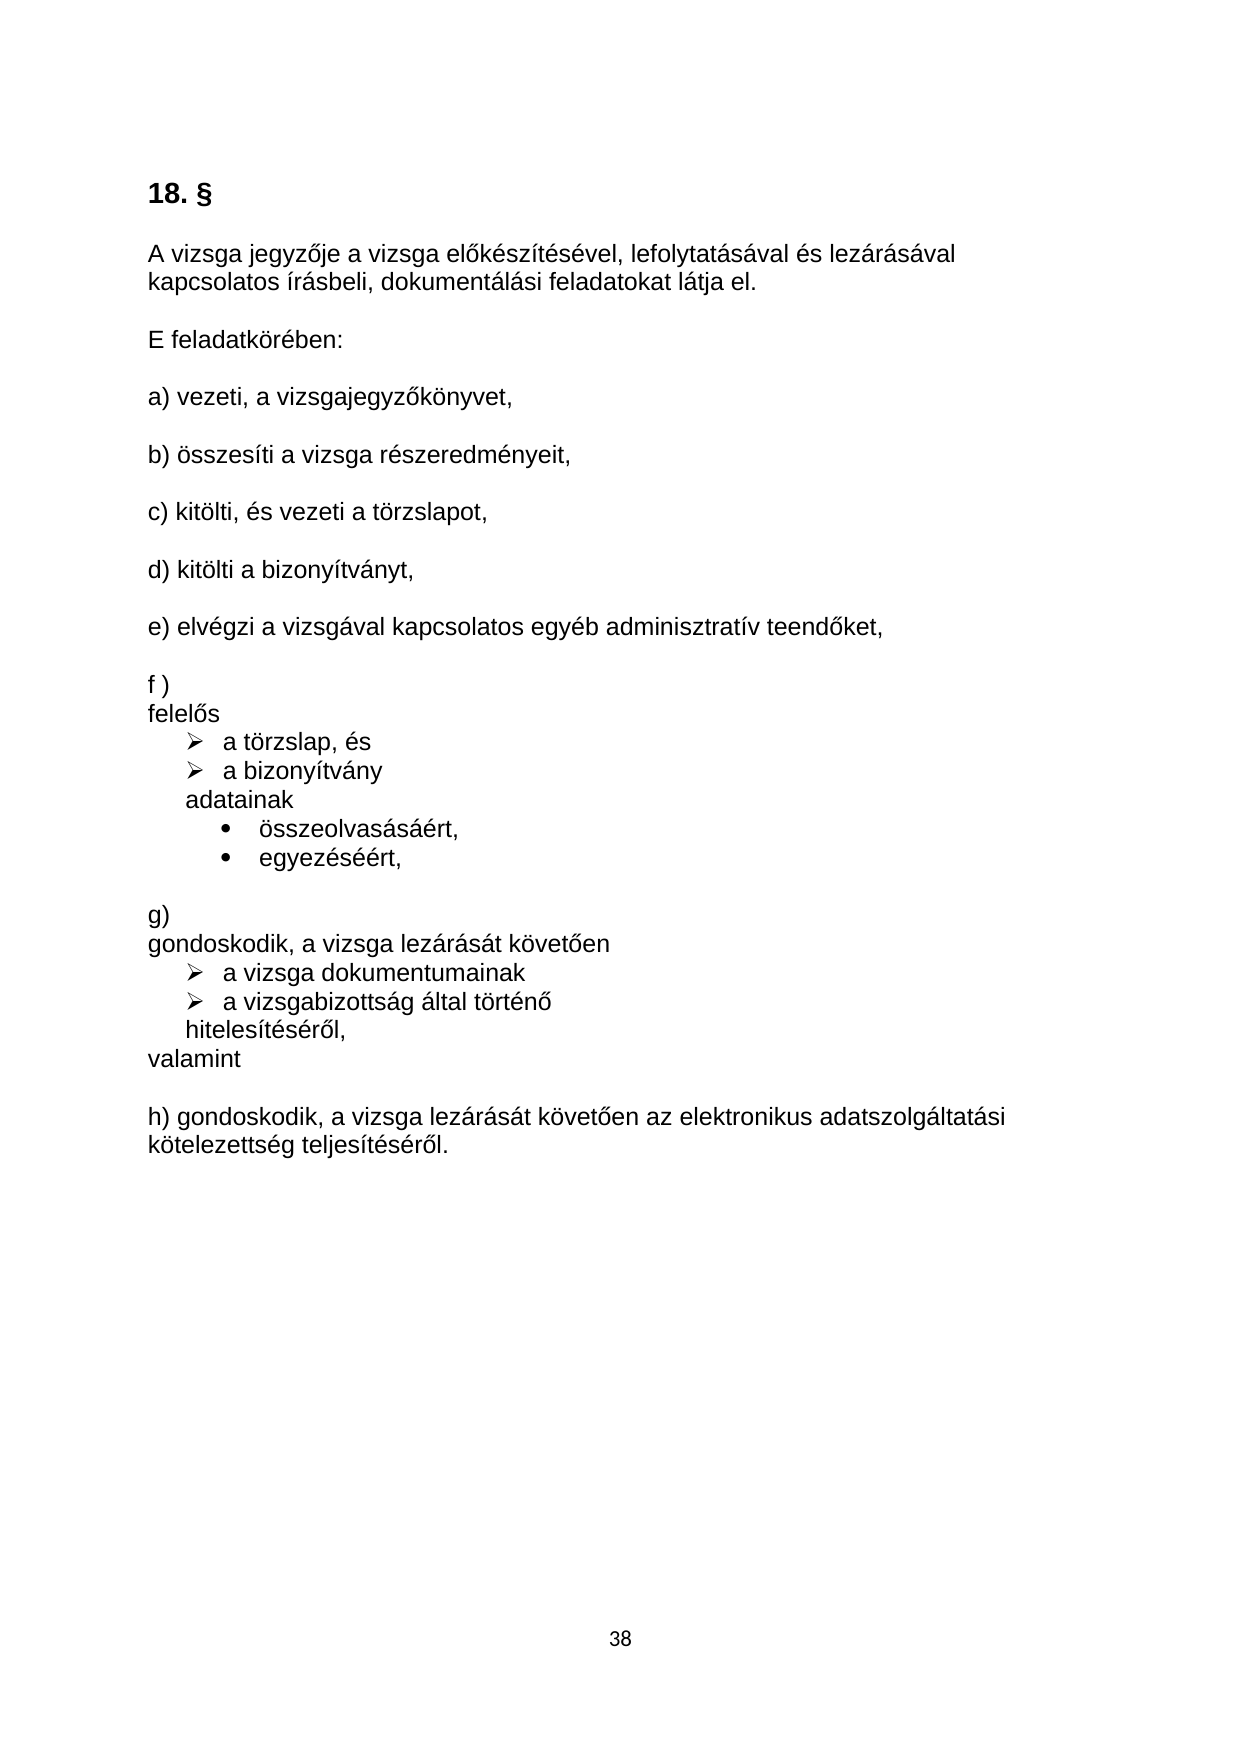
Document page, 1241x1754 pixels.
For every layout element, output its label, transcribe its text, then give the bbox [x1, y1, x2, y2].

list a törzslap, és [185, 727, 1093, 756]
text 18. § [148, 176, 1093, 210]
text E feladatkörében: [148, 325, 1093, 354]
text f ) [148, 670, 1093, 699]
text felelős [148, 699, 1093, 727]
list a bizonyítvány [185, 756, 1093, 785]
text valamint [148, 1044, 1093, 1073]
text adatainak [148, 785, 1093, 814]
text g) [148, 900, 1093, 929]
list összeolvasásáért, [221, 814, 1093, 843]
text hitelesítéséről, [148, 1016, 1093, 1044]
text h) gondoskodik, a vizsga lezárását követően az elektronikus adatszolgáltatási kötelezettség teljesítéséről. [148, 1102, 1093, 1159]
text a) vezeti, a vizsgajegyzőkönyvet, [148, 382, 1093, 411]
text d) kitölti a bizonyítványt, [148, 555, 1093, 584]
list a vizsga dokumentumainak [185, 958, 1093, 987]
list a vizsgabizottság által történő [185, 987, 1093, 1016]
text e) elvégzi a vizsgával kapcsolatos egyéb adminisztratív teendőket, [148, 612, 1093, 641]
text b) összesíti a vizsga részeredményeit, [148, 440, 1093, 469]
text A vizsga jegyzője a vizsga előkészítésével, lefolytatásával és lezárásával kapcsolatos írásbeli, dokumentálási feladatokat látja el. [148, 239, 1093, 296]
text c) kitölti, és vezeti a törzslapot, [148, 497, 1093, 526]
list egyezéséért, [221, 843, 1093, 872]
text gondoskodik, a vizsga lezárását követően [148, 929, 1093, 958]
